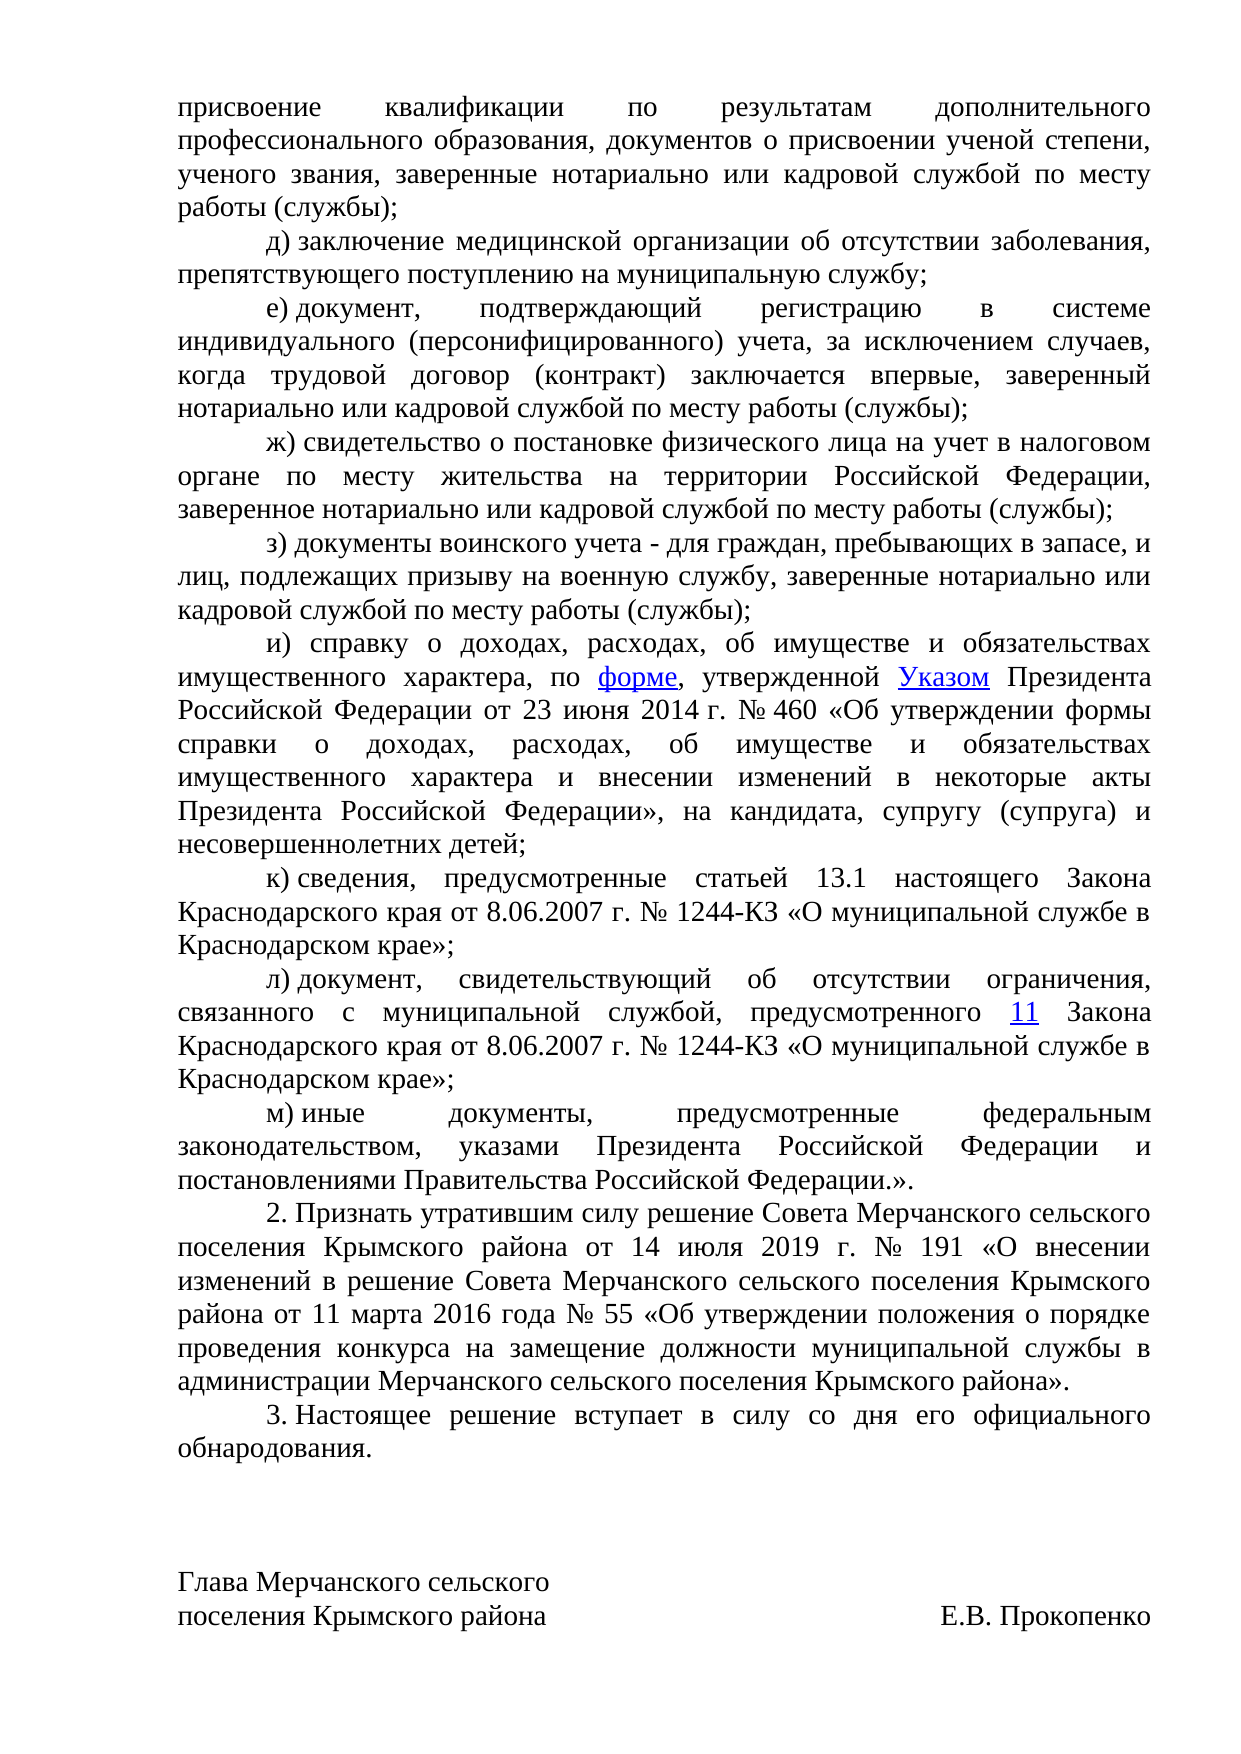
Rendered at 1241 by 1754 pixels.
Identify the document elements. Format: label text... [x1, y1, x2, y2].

text 2. Признать утратившим силу решение Совета Мерчанского сельского поселения Крымского района от 14 июля 2019 г. № 191 «О внесении изменений в решение Совета Мерчанского сельского поселения Крымского района от 11 марта 2016 года № 55 «Об утверждении положения о порядке проведения конкурса на замещение должности муниципальной службы в администрации Мерчанского сельского поселения Крымского района». [177, 1196, 1152, 1397]
text 3. Настоящее решение вступает в силу со дня его официального обнародования. [177, 1397, 1152, 1464]
text л) документ, свидетельствующий об отсутствии ограничения, связанного с муниципальной службой, предусмотренного 11 Закона Краснодарского края от 8.06.2007 г. № 1244-КЗ «О муниципальной службе в Краснодарском крае»; [177, 961, 1152, 1095]
text з) документы воинского учета - для граждан, пребывающих в запасе, и лиц, подлежащих призыву на военную службу, заверенные нотариально или кадровой службой по месту работы (службы); [177, 525, 1152, 625]
text е) документ, подтверждающий регистрацию в системе индивидуального (персонифицированного) учета, за исключением случаев, когда трудовой договор (контракт) заключается впервые, заверенный нотариально или кадровой службой по месту работы (службы); [177, 290, 1152, 424]
text м) иные документы, предусмотренные федеральным законодательством, указами Президента Российской Федерации и постановлениями Правительства Российской Федерации.». [177, 1095, 1152, 1196]
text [177, 89, 1152, 223]
text поселения Крымского района Е.В. Прокопенко [177, 1598, 1152, 1632]
text Глава Мерчанского сельского [177, 1564, 1152, 1598]
text к) сведения, предусмотренные статьей 13.1 настоящего Закона Краснодарского края от 8.06.2007 г. № 1244-КЗ «О муниципальной службе в Краснодарском крае»; [177, 860, 1152, 961]
text и) справку о доходах, расходах, об имуществе и обязательствах имущественного характера, по форме, утвержденной Указом Президента Российской Федерации от 23 июня 2014 г. № 460 «Об утверждении формы справки о доходах, расходах, об имуществе и обязательствах имущественного характера и внесении изменений в некоторые акты Президента Российской Федерации», на кандидата, супругу (супруга) и несовершеннолетних детей; [177, 625, 1152, 860]
text д) заключение медицинской организации об отсутствии заболевания, препятствующего поступлению на муниципальную службу; [177, 223, 1152, 290]
text ж) свидетельство о постановке физического лица на учет в налоговом органе по месту жительства на территории Российской Федерации, заверенное нотариально или кадровой службой по месту работы (службы); [177, 424, 1152, 525]
